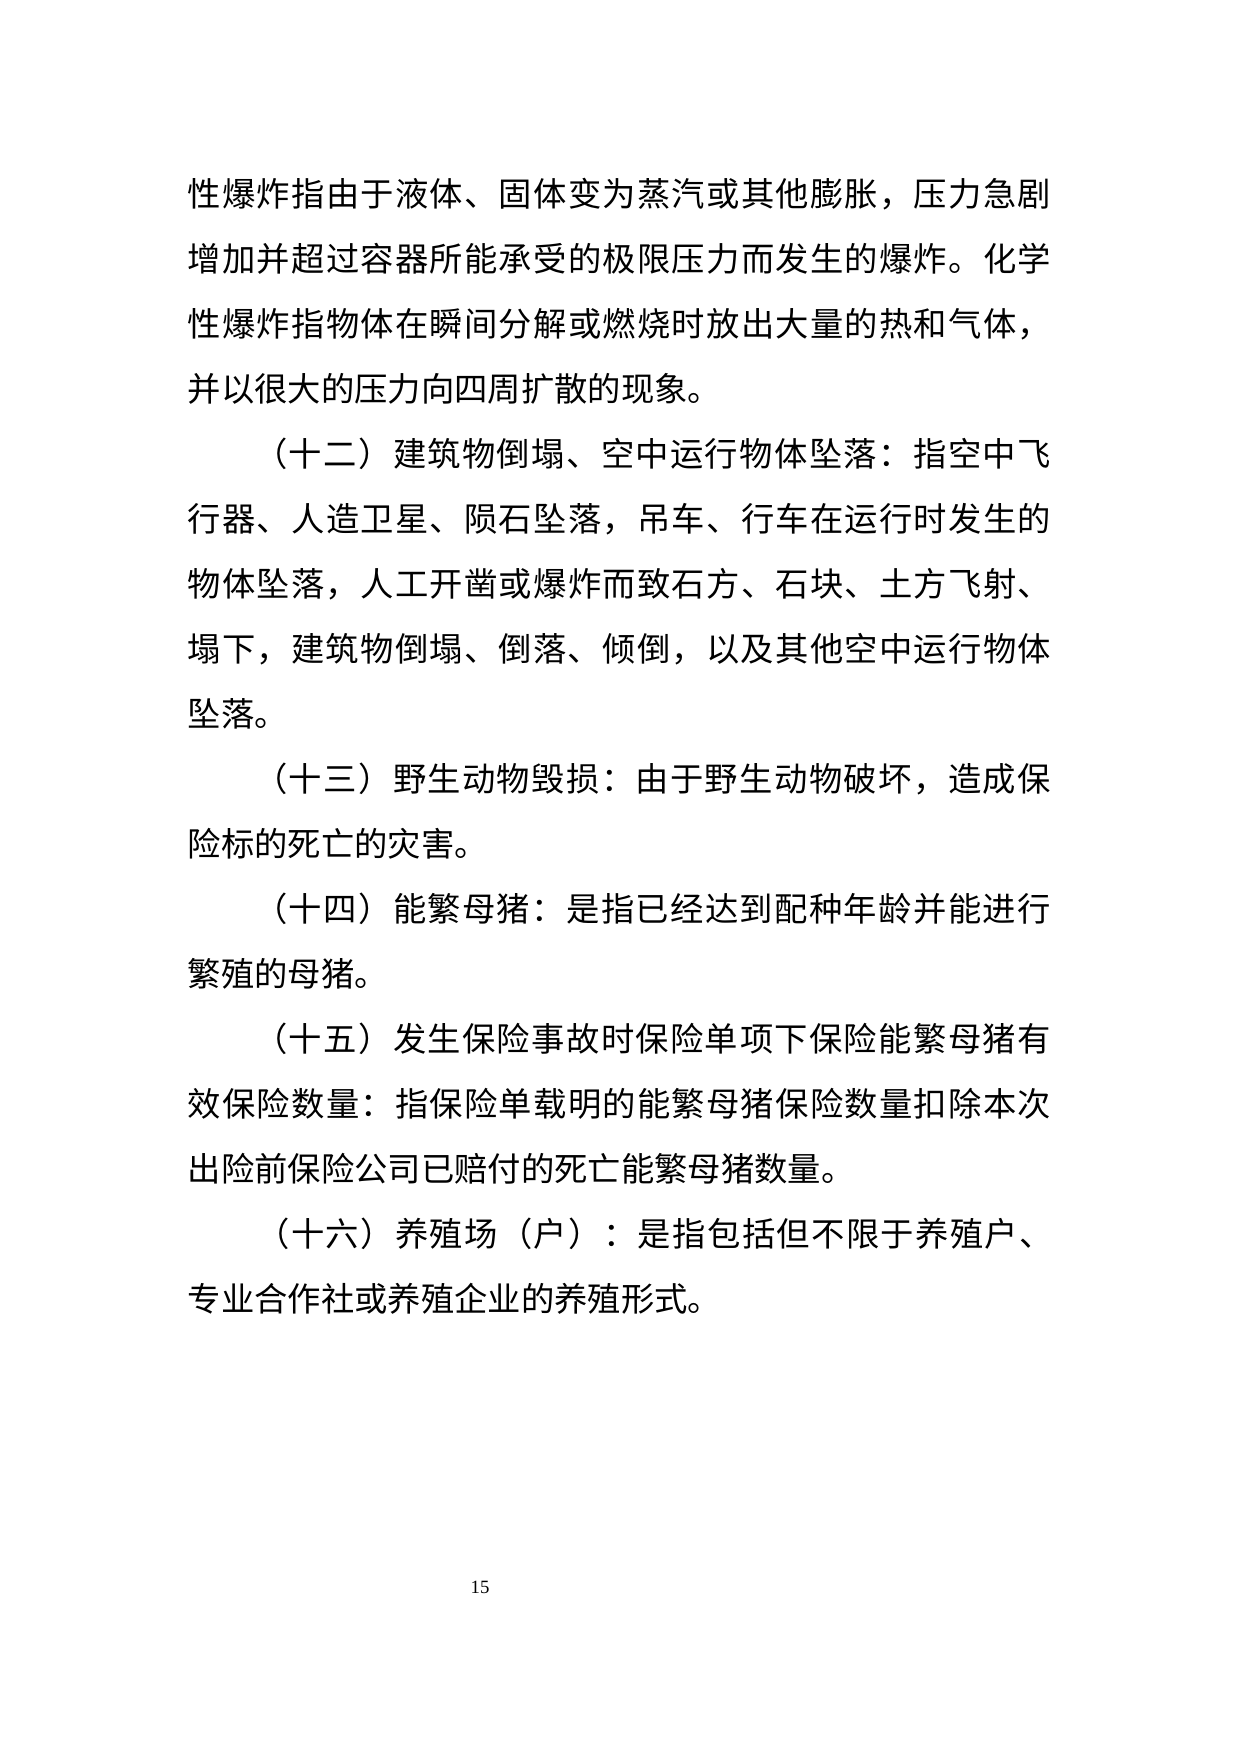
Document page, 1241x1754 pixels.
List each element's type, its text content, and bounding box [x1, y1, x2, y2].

text （十六）养殖场（户）：是指包括但不限于养殖户、专业合作社或养殖企业的养殖形式。 [187, 1200, 1053, 1330]
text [187, 160, 1053, 420]
text （十二）建筑物倒塌、空中运行物体坠落：指空中飞行器、人造卫星、陨石坠落，吊车、行车在运行时发生的物体坠落，人工开凿或爆炸而致石方、石块、土方飞射、塌下，建筑物倒塌、倒落、倾倒，以及其他空中运行物体坠落。 [187, 420, 1053, 745]
text （十五）发生保险事故时保险单项下保险能繁母猪有效保险数量：指保险单载明的能繁母猪保险数量扣除本次出险前保险公司已赔付的死亡能繁母猪数量。 [187, 1005, 1053, 1200]
text （十四）能繁母猪：是指已经达到配种年龄并能进行繁殖的母猪。 [187, 875, 1053, 1005]
text （十三）野生动物毁损：由于野生动物破坏，造成保险标的死亡的灾害。 [187, 745, 1053, 875]
